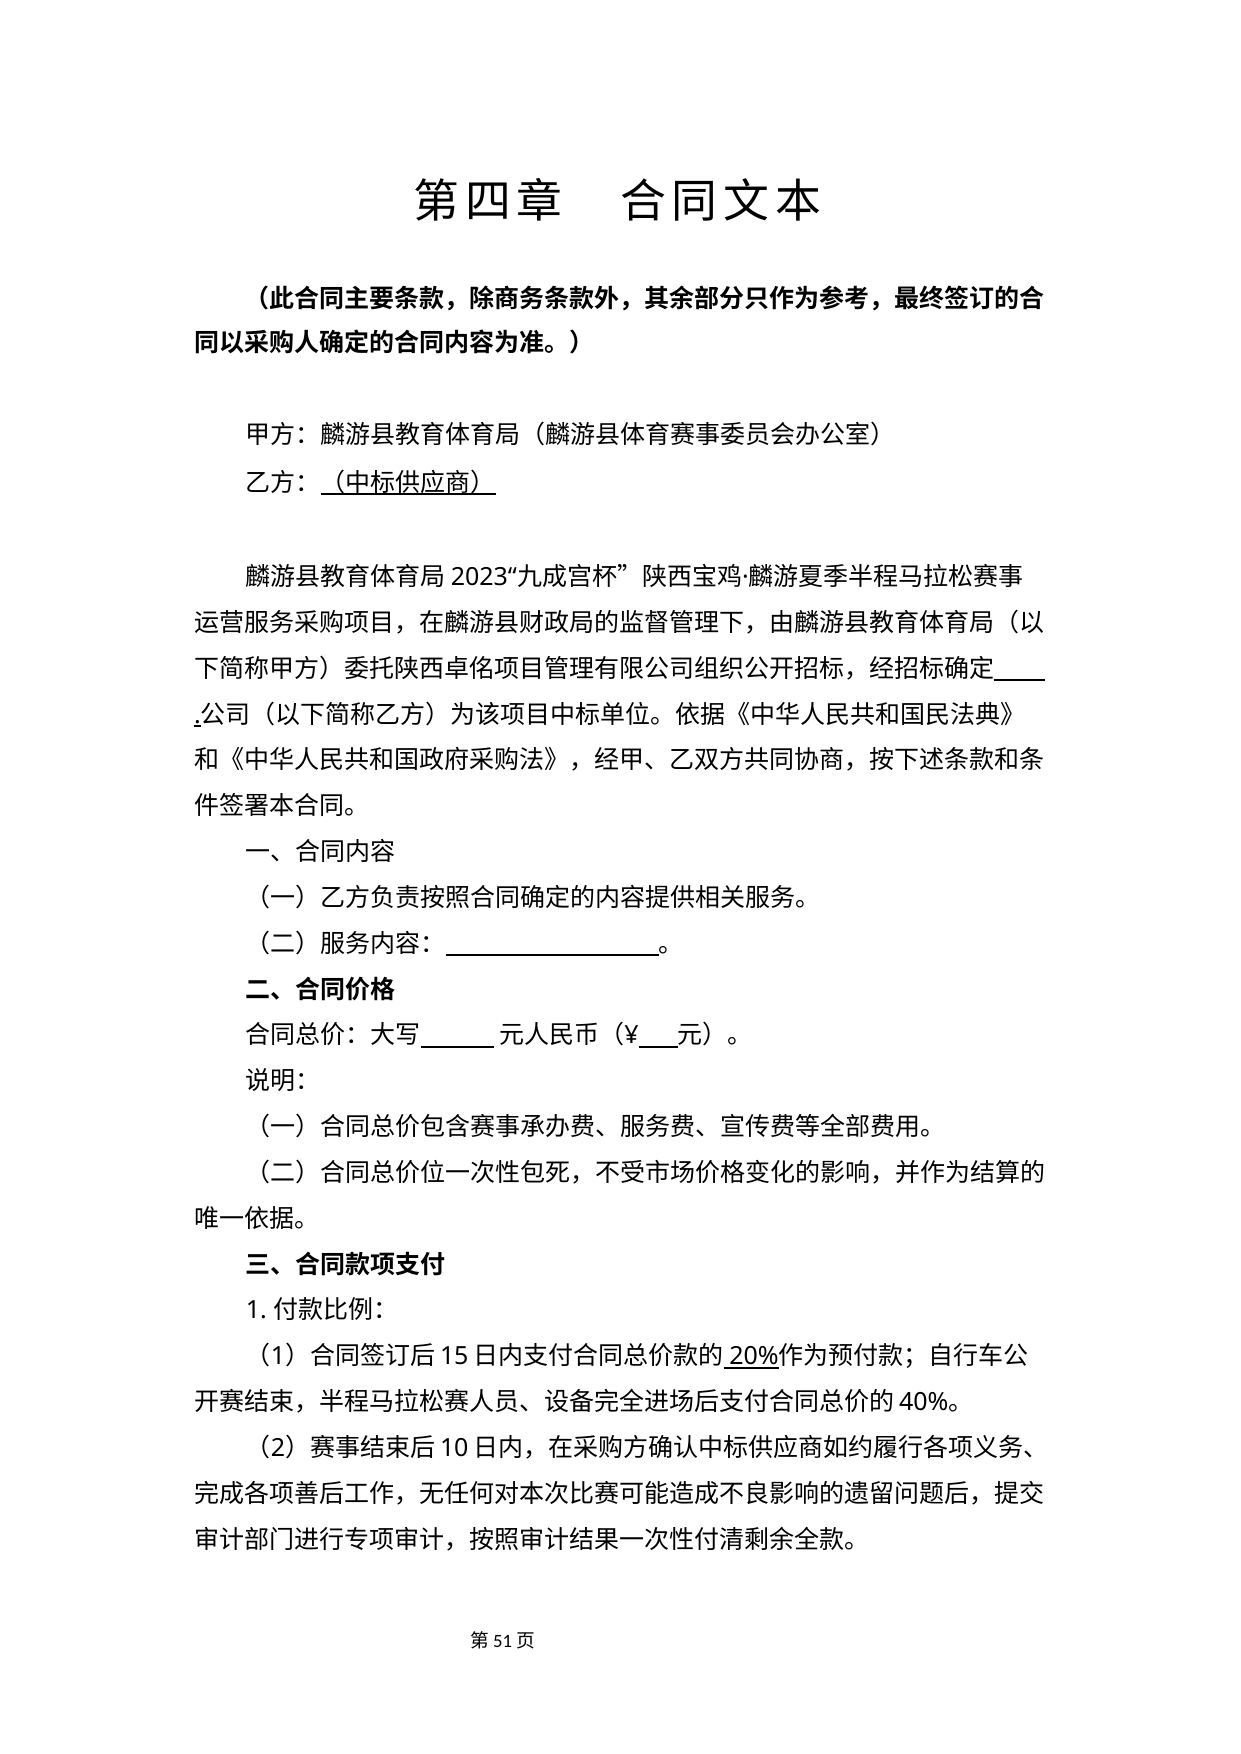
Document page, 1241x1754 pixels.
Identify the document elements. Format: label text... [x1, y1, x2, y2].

text 乙方：（中标供应商） [194, 453, 1046, 501]
text 甲方：麟游县教育体育局（麟游县体育赛事委员会办公室） [194, 405, 1046, 453]
text （一）乙方负责按照合同确定的内容提供相关服务。 [194, 870, 1046, 916]
text 合同总价：大写 元人民币（¥ 元）。 [194, 1007, 1046, 1053]
text （二）合同总价位一次性包死，不受市场价格变化的影响，并作为结算的唯一依据。 [194, 1145, 1046, 1236]
text 1. 付款比例： [194, 1282, 1046, 1328]
text 三、合同款项支付 [194, 1236, 1046, 1282]
subtitle 第四章 合同文本 [194, 157, 1046, 239]
text （1）合同签订后15日内支付合同总价款的 20%作为预付款；自行车公开赛结束，半程马拉松赛人员、设备完全进场后支付合同总价的40%。 [194, 1328, 1046, 1420]
text 二、合同价格 [194, 961, 1046, 1007]
text 说明： [194, 1053, 1046, 1099]
text （此合同主要条款，除商务条款外，其余部分只作为参考，最终签订的合同以采购人确定的合同内容为准。） [194, 272, 1046, 360]
text （二）服务内容： 。 [194, 916, 1046, 961]
text （一）合同总价包含赛事承办费、服务费、宣传费等全部费用。 [194, 1099, 1046, 1145]
text 一、合同内容 [194, 824, 1046, 870]
text （2）赛事结束后10日内，在采购方确认中标供应商如约履行各项义务、完成各项善后工作，无任何对本次比赛可能造成不良影响的遗留问题后，提交审计部门进行专项审计，按照审计结果一次性付清剩余全款。 [194, 1420, 1046, 1557]
text 麟游县教育体育局2023“九成宫杯”陕西宝鸡·麟游夏季半程马拉松赛事运营服务采购项目，在麟游县财政局的监督管理下，由麟游县教育体育局（以下简称甲方）委托陕西卓佲项目管理有限公司组织公开招标，经招标确定 .公司（以下简称乙方）为该项目中标单位。依据《中华人民共和国民法典》和《中华人民共和国政府采购法》，经甲、乙双方共同协商，按下述条款和条件签署本合同。 [194, 549, 1046, 824]
